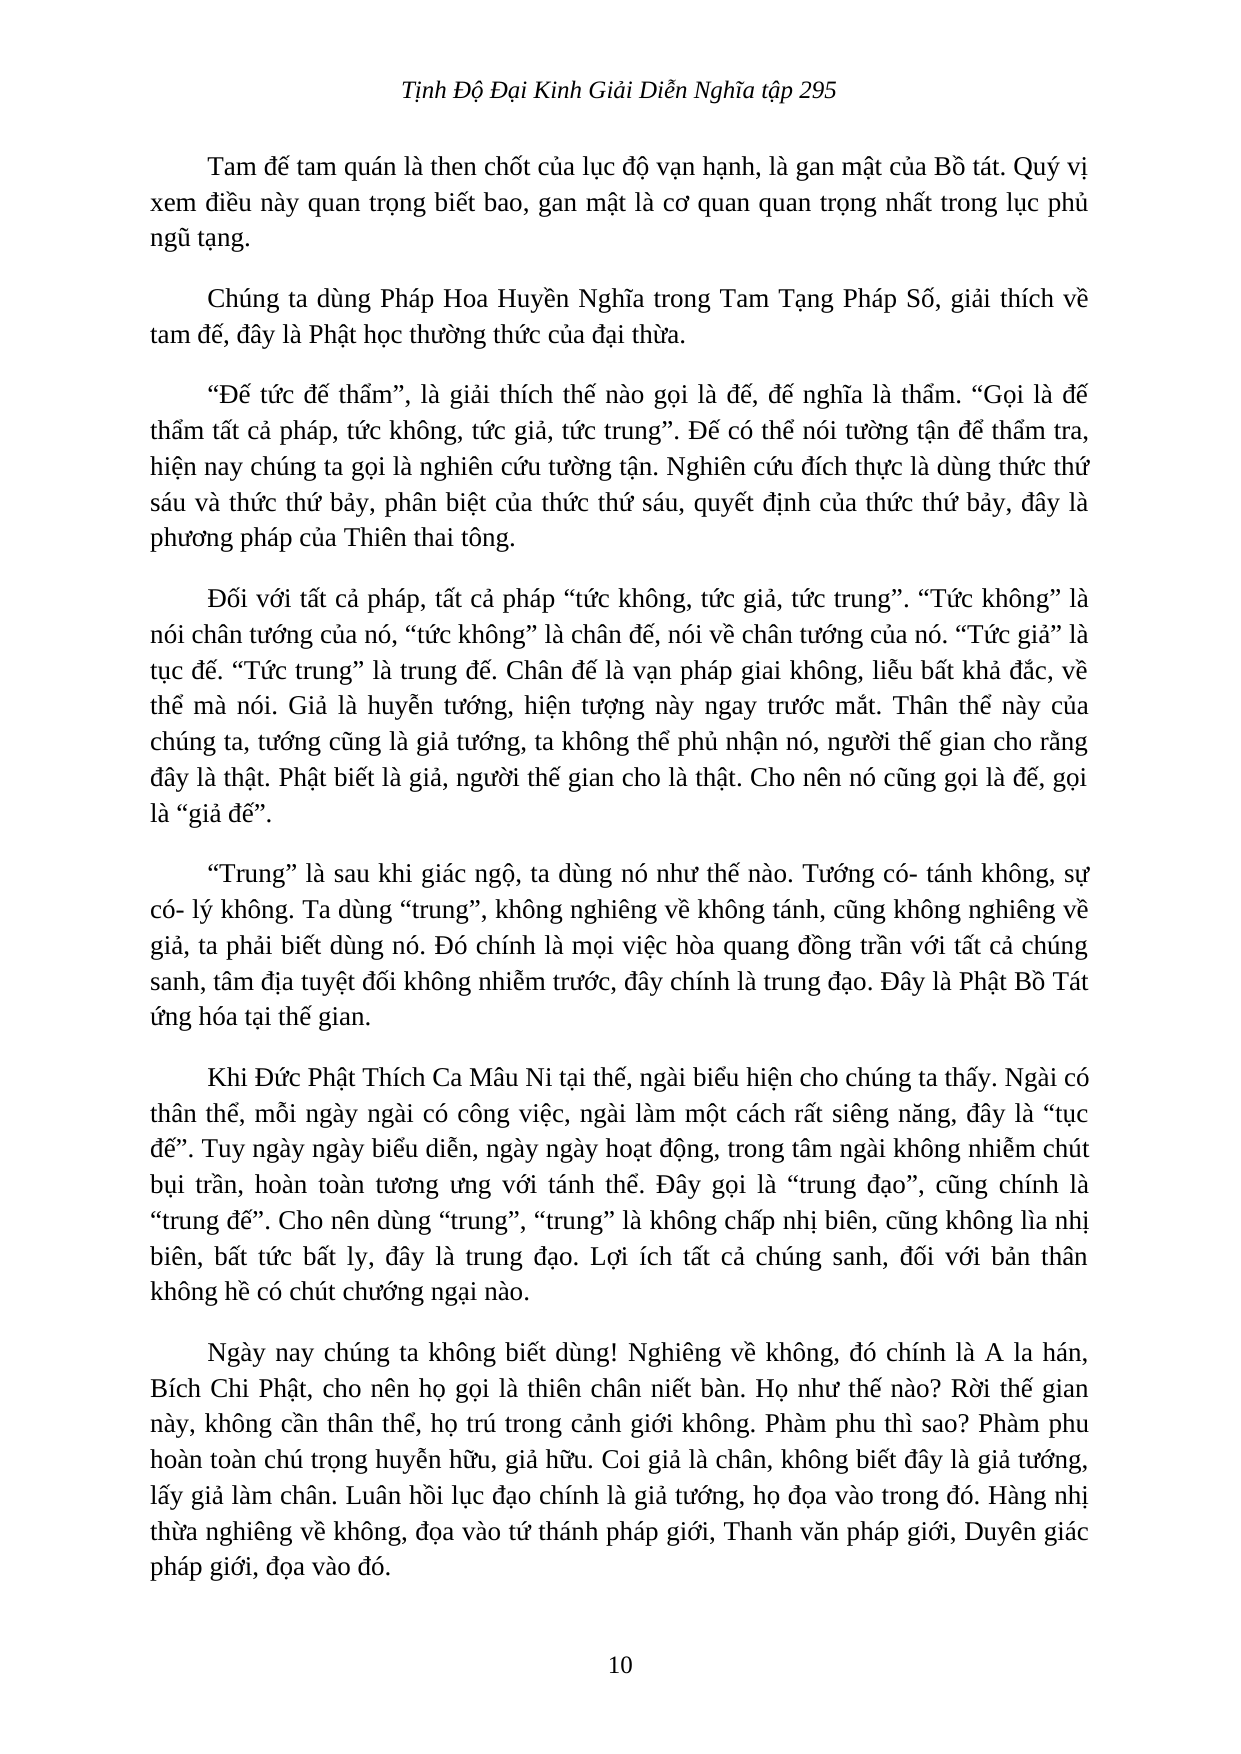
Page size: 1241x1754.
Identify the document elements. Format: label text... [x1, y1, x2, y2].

text Khi Đức Phật Thích Ca Mâu Ni tại thế, ngài biểu hiện cho chúng ta thấy. Ngài có thân thể, mỗi ngày ngài có công việc, ngài làm một cách rất siêng năng, đây là “tục đế”. Tuy ngày ngày biểu diễn, ngày ngày hoạt động, trong tâm ngài không nhiễm chút bụi trần, hoàn toàn tương ưng với tánh thể. Đây gọi là “trung đạo”, cũng chính là “trung đế”. Cho nên dùng “trung”, “trung” là không chấp nhị biên, cũng không lìa nhị biên, bất tức bất ly, đây là trung đạo. Lợi ích tất cả chúng sanh, đối với bản thân không hề có chút chướng ngại nào. [150, 1061, 1090, 1307]
text Chúng ta dùng Pháp Hoa Huyền Nghĩa trong Tam Tạng Pháp Số, giải thích về tam đế, đây là Phật học thường thức của đại thừa. [150, 282, 1090, 349]
text “Đế tức đế thẩm”, là giải thích thế nào gọi là đế, đế nghĩa là thẩm. “Gọi là đế thẩm tất cả pháp, tức không, tức giả, tức trung”. Đế có thể nói tường tận để thẩm tra, hiện nay chúng ta gọi là nghiên cứu tường tận. Nghiên cứu đích thực là dùng thức thứ sáu và thức thứ bảy, phân biệt của thức thứ sáu, quyết định của thức thứ bảy, đây là phương pháp của Thiên thai tông. [150, 379, 1090, 553]
text Ngày nay chúng ta không biết dùng! Nghiêng về không, đó chính là A la hán, Bích Chi Phật, cho nên họ gọi là thiên chân niết bàn. Họ như thế nào? Rời thế gian này, không cần thân thể, họ trú trong cảnh giới không. Phàm phu thì sao? Phàm phu hoàn toàn chú trọng huyễn hữu, giả hữu. Coi giả là chân, không biết đây là giả tướng, lấy giả làm chân. Luân hồi lục đạo chính là giả tướng, họ đọa vào trong đó. Hàng nhị thừa nghiêng về không, đọa vào tứ thánh pháp giới, Thanh văn pháp giới, Duyên giác pháp giới, đọa vào đó. [150, 1336, 1090, 1582]
text Tam đế tam quán là then chốt của lục độ vạn hạnh, là gan mật của Bồ tát. Quý vị xem điều này quan trọng biết bao, gan mật là cơ quan quan trọng nhất trong lục phủ ngũ tạng. [150, 150, 1090, 253]
text Đối với tất cả pháp, tất cả pháp “tức không, tức giả, tức trung”. “Tức không” là nói chân tướng của nó, “tức không” là chân đế, nói về chân tướng của nó. “Tức giả” là tục đế. “Tức trung” là trung đế. Chân đế là vạn pháp giai không, liễu bất khả đắc, về thể mà nói. Giả là huyễn tướng, hiện tượng này ngay trước mắt. Thân thể này của chúng ta, tướng cũng là giả tướng, ta không thể phủ nhận nó, người thế gian cho rằng đây là thật. Phật biết là giả, người thế gian cho là thật. Cho nên nó cũng gọi là đế, gọi là “giả đế”. [150, 582, 1090, 828]
text “Trung” là sau khi giác ngộ, ta dùng nó như thế nào. Tướng có- tánh không, sự có- lý không. Ta dùng “trung”, không nghiêng về không tánh, cũng không nghiêng về giả, ta phải biết dùng nó. Đó chính là mọi việc hòa quang đồng trần với tất cả chúng sanh, tâm địa tuyệt đối không nhiễm trước, đây chính là trung đạo. Đây là Phật Bồ Tát ứng hóa tại thế gian. [150, 857, 1090, 1031]
